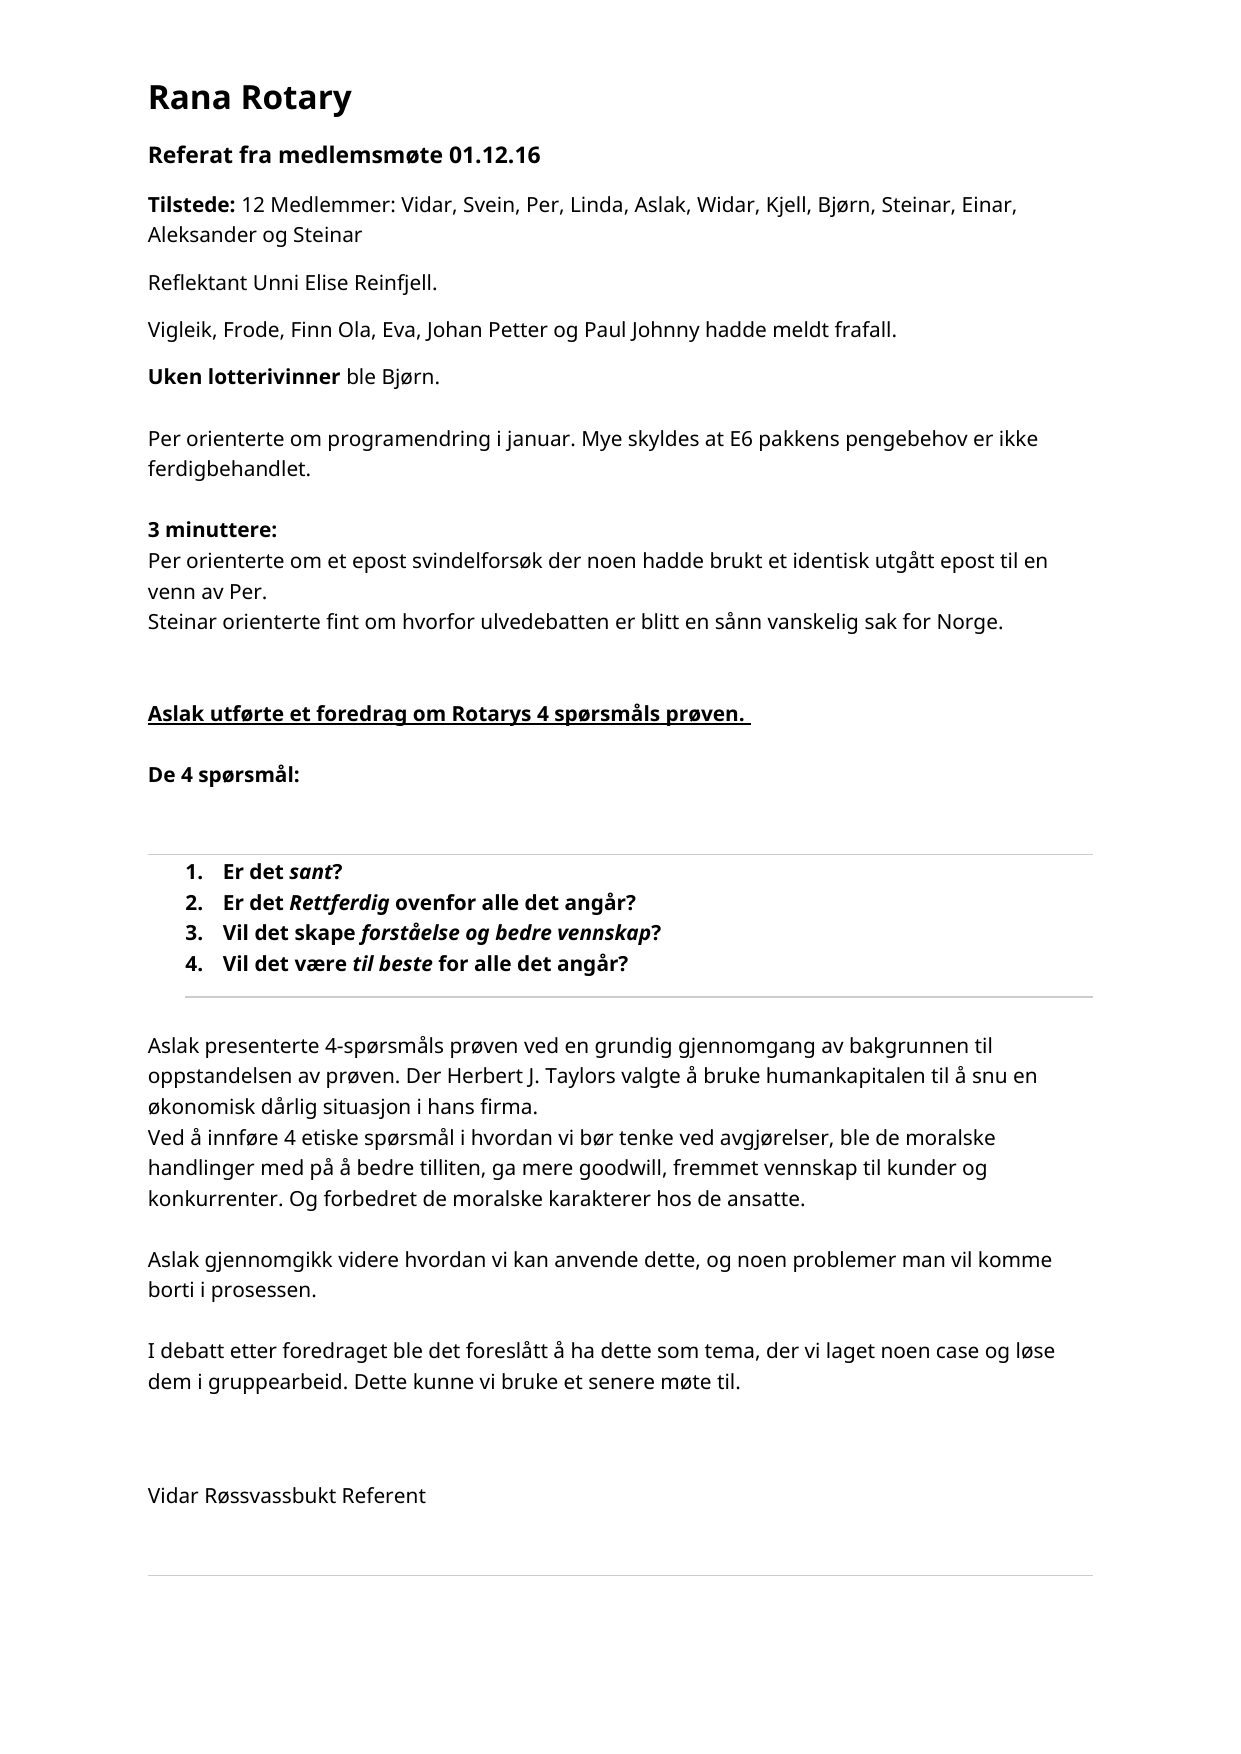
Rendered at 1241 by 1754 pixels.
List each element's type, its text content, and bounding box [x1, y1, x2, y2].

list Per orienterte om et epost svindelforsøk der noen hadde brukt et identisk utgått epost til en venn av Per. [148, 546, 1093, 605]
list I debatt etter foredraget ble det foreslått å ha dette som tema, der vi laget noen case og løse dem i gruppearbeid. Dette kunne vi bruke et senere møte til. [148, 1337, 1093, 1396]
list Uken lotterivinner ble Bjørn. [148, 362, 1093, 391]
text Vigleik, Frode, Finn Ola, Eva, Johan Petter og Paul Johnny hadde meldt frafall. [148, 315, 1093, 343]
list Aslak gjennomgikk videre hvordan vi kan anvende dette, og noen problemer man vil komme borti i prosessen. [148, 1245, 1093, 1304]
list Aslak utførte et foredrag om Rotarys 4 spørsmåls prøven. [148, 699, 1093, 728]
text Rana Rotary [148, 74, 1093, 119]
list Aslak presenterte 4-spørsmåls prøven ved en grundig gjennomgang av bakgrunnen til oppstandelsen av prøven. Der Herbert J. Taylors valgte å bruke humankapitalen til å snu en økonomisk dårlig situasjon i hans firma. [148, 1031, 1093, 1120]
list Vil det skape forståelse og bedre vennskap? [185, 918, 1093, 947]
text Tilstede: 12 Medlemmer: Vidar, Svein, Per, Linda, Aslak, Widar, Kjell, Bjørn, Steinar, Einar, Aleksander og Steinar [148, 190, 1093, 249]
list Steinar orienterte fint om hvorfor ulvedebatten er blitt en sånn vanskelig sak for Norge. [148, 607, 1093, 636]
list Er det Rettferdig ovenfor alle det angår? [185, 888, 1093, 916]
list 3 minuttere: [148, 516, 1093, 544]
list Ved å innføre 4 etiske spørsmål i hvordan vi bør tenke ved avgjørelser, ble de moralske handlinger med på å bedre tilliten, ga mere goodwill, fremmet vennskap til kunder og konkurrenter. Og forbedret de moralske karakterer hos de ansatte. [148, 1123, 1093, 1212]
list Per orienterte om programendring i januar. Mye skyldes at E6 pakkens pengebehov er ikke ferdigbehandlet. [148, 424, 1093, 483]
list Er det sant? [185, 857, 1093, 886]
text Reflektant Unni Elise Reinfjell. [148, 268, 1093, 296]
text Vidar Røssvassbukt Referent [148, 1482, 1093, 1575]
text Referat fra medlemsmøte 01.12.16 [148, 139, 1093, 171]
list De 4 spørsmål: [148, 761, 1093, 854]
list Vil det være til beste for alle det angår? [185, 949, 1093, 996]
